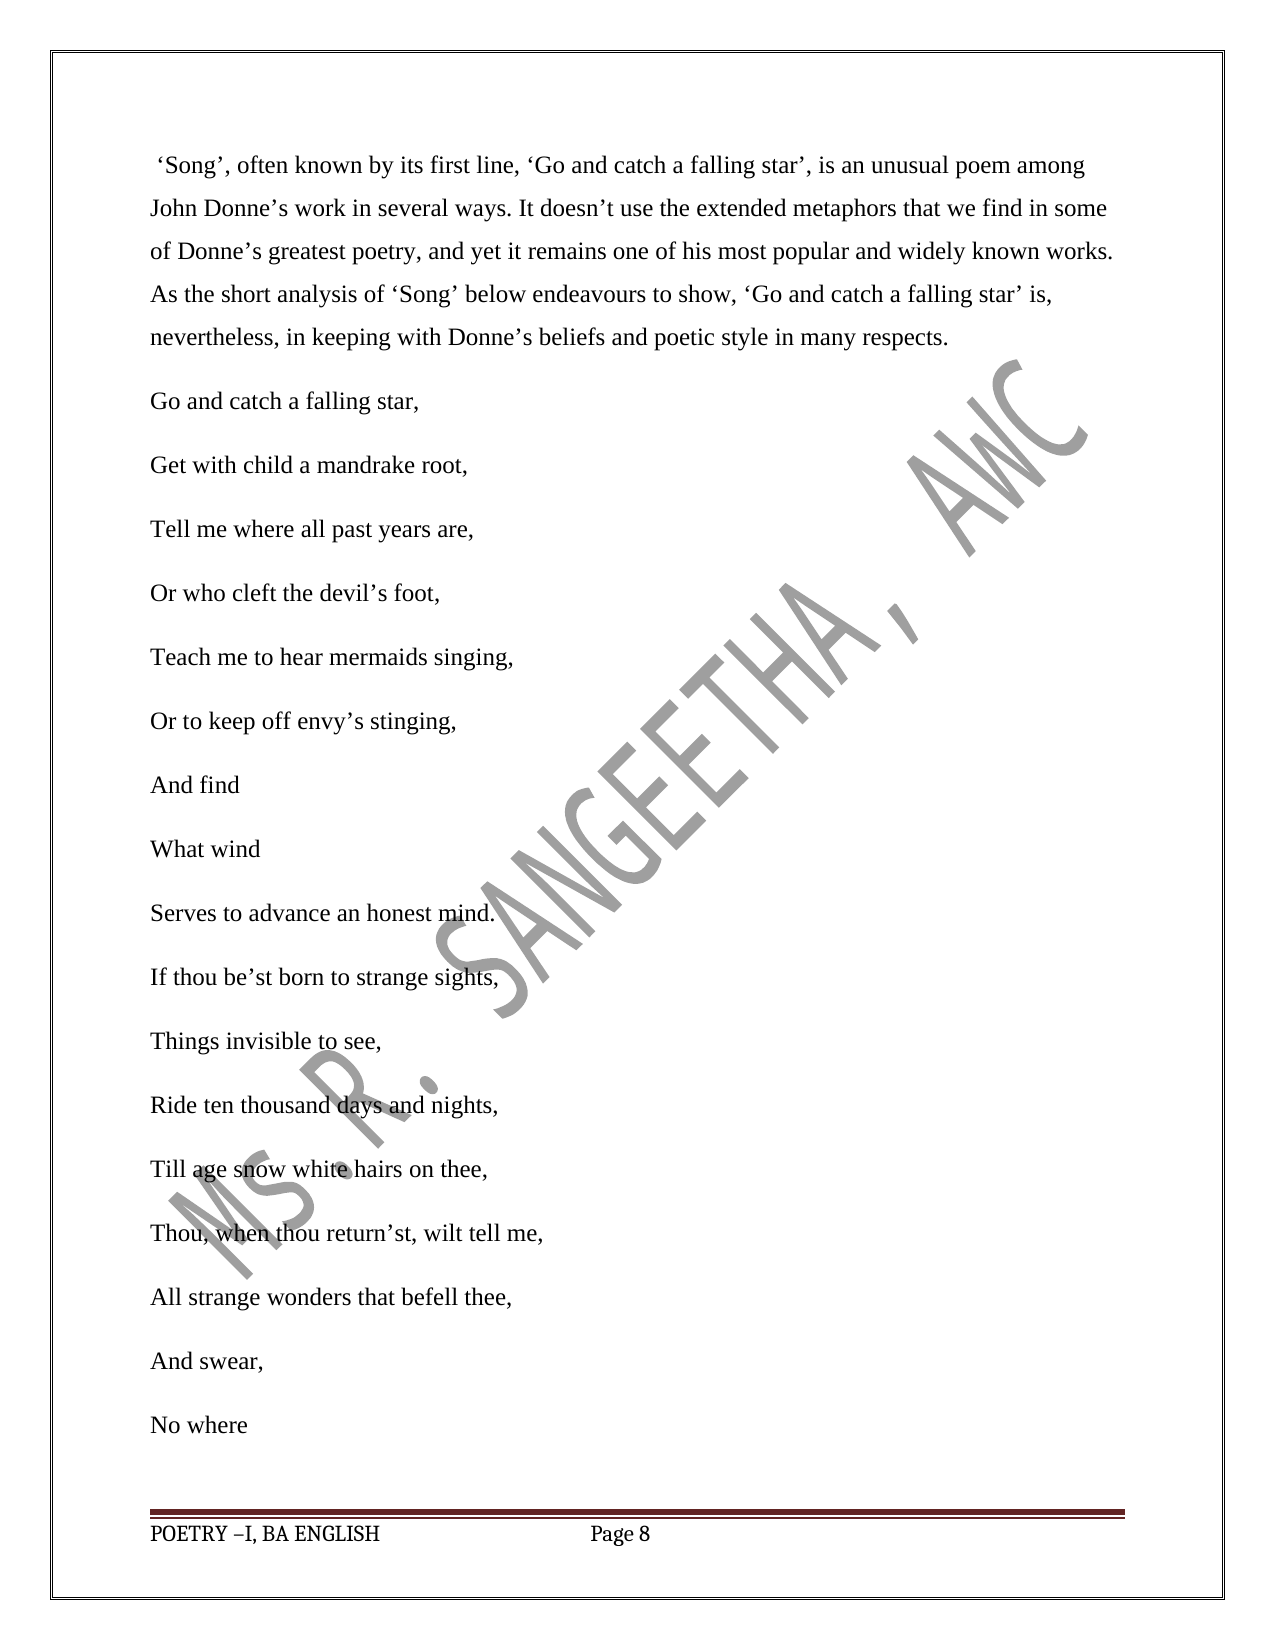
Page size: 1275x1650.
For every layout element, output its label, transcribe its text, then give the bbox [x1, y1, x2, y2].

text What wind [150, 834, 1125, 863]
text Get with child a mandrake root, [150, 450, 1125, 479]
text Till age snow white hairs on thee, [150, 1154, 1125, 1183]
text Thou, when thou return’st, wilt tell me, [150, 1218, 1125, 1247]
text Serves to advance an honest mind. [150, 898, 1125, 927]
text Things invisible to see, [150, 1026, 1125, 1055]
text All strange wonders that befell thee, [150, 1282, 1125, 1311]
text Ride ten thousand days and nights, [150, 1090, 1125, 1119]
text Teach me to hear mermaids singing, [150, 642, 1125, 671]
text Go and catch a falling star, [150, 386, 1125, 415]
text Tell me where all past years are, [150, 514, 1125, 543]
text No where [150, 1410, 1125, 1438]
text If thou be’st born to strange sights, [150, 962, 1125, 991]
text Or to keep off envy’s stinging, [150, 706, 1125, 735]
text ‘Song’, often known by its first line, ‘Go and catch a falling star’, is an unusual poem among John Donne’s work in several ways. It doesn’t use the extended metaphors that we find in some of Donne’s greatest poetry, and yet it remains one of his most popular and widely known works. As the short analysis of ‘Song’ below endeavours to show, ‘Go and catch a falling star’ is, nevertheless, in keeping with Donne’s beliefs and poetic style in many respects. [150, 150, 1125, 351]
text Or who cleft the devil’s foot, [150, 578, 1125, 607]
text And swear, [150, 1346, 1125, 1374]
text And find [150, 770, 1125, 799]
